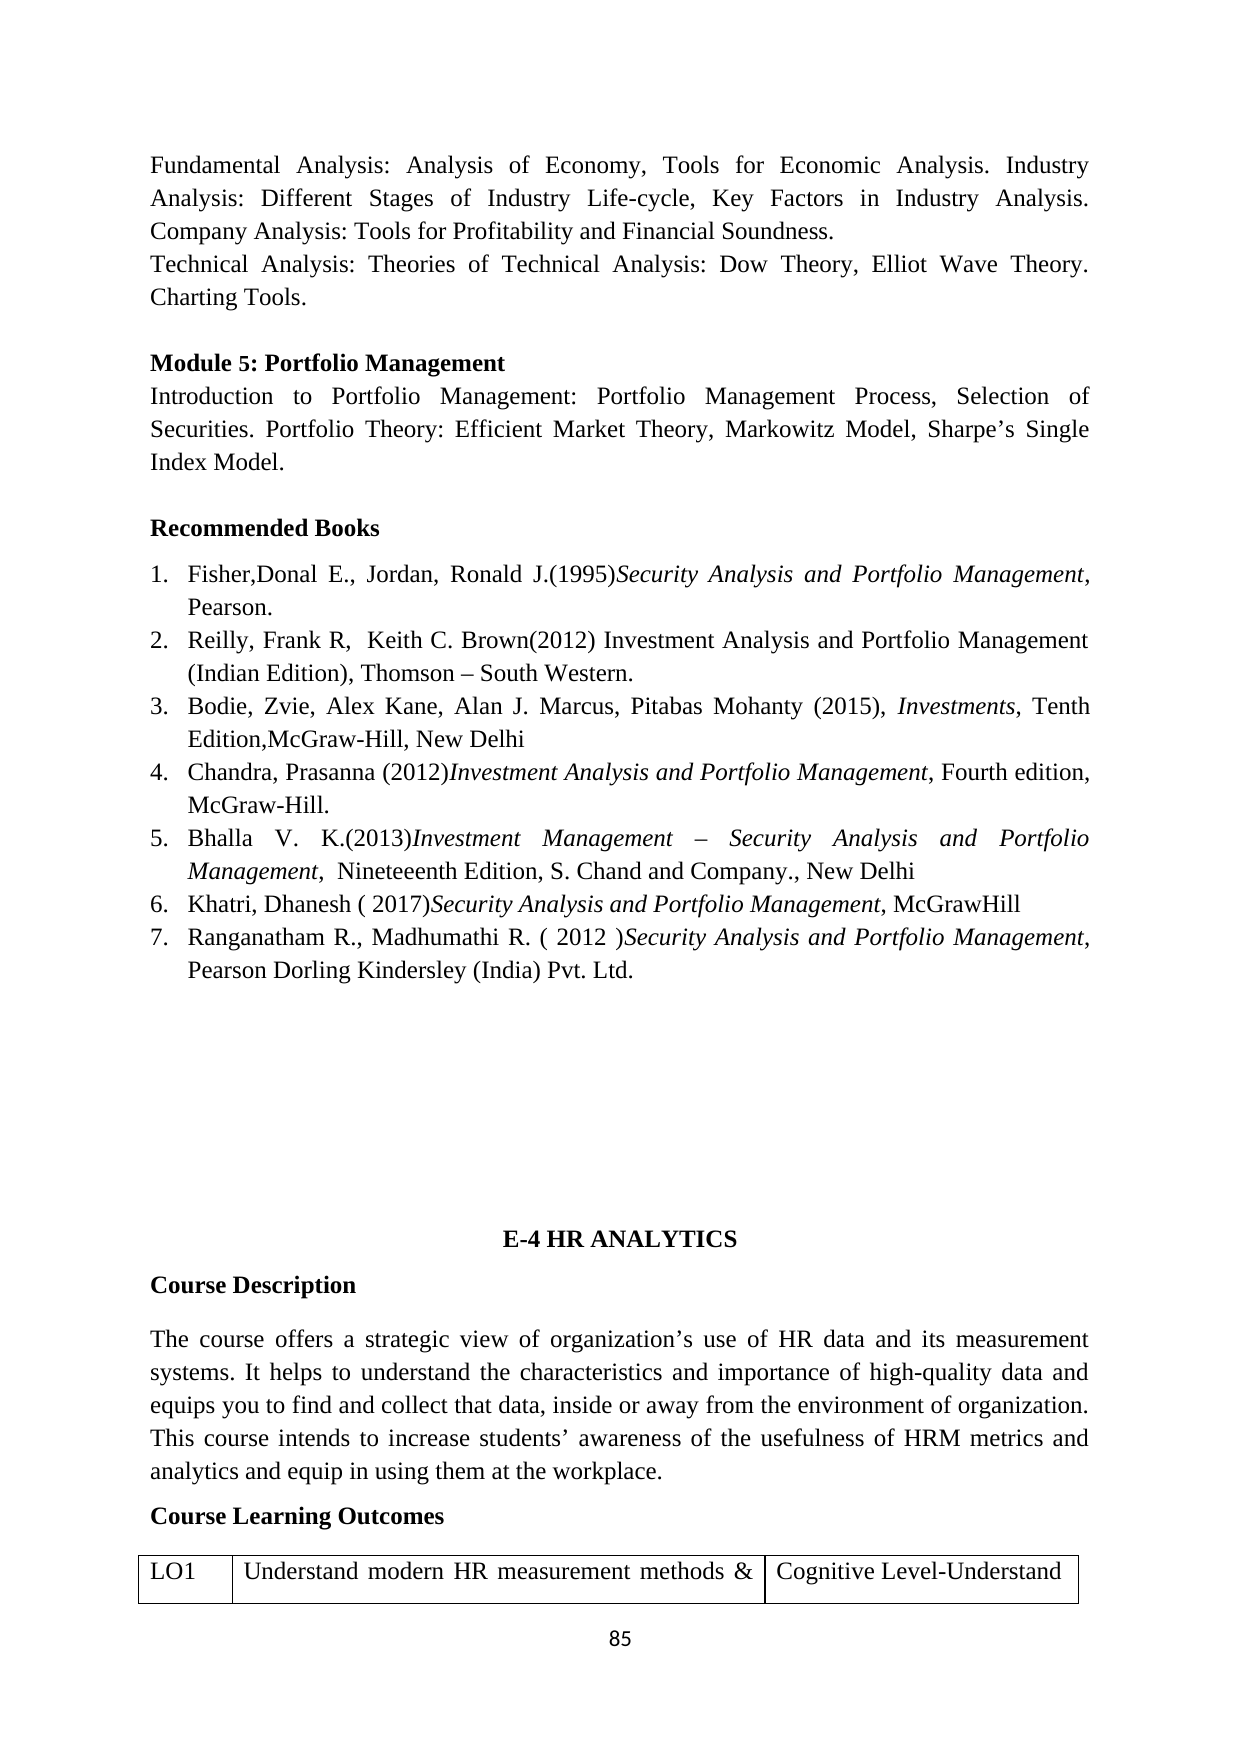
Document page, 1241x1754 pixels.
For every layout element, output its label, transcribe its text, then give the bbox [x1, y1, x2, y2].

text Course Description [150, 1270, 1090, 1299]
list Bodie, Zvie, Alex Kane, Alan J. Marcus, Pitabas Mohanty (2015), Investments, Tenth Edition,McGraw-Hill, New Delhi [150, 691, 1090, 753]
text The course offers a strategic view of organization’s use of HR data and its measurement systems. It helps to understand the characteristics and importance of high-quality data and equips you to find and collect that data, inside or away from the environment of organization. This course intends to increase students’ awareness of the usefulness of HRM metrics and analytics and equip in using them at the workplace. [150, 1324, 1090, 1485]
list Reilly, Frank R, Keith C. Brown(2012) Investment Analysis and Portfolio Management (Indian Edition), Thomson – South Western. [150, 625, 1090, 687]
list Khatri, Dhanesh ( 2017)Security Analysis and Portfolio Management, McGrawHill [150, 889, 1090, 918]
text Technical Analysis: Theories of Technical Analysis: Dow Theory, Elliot Wave Theory. Charting Tools. [150, 249, 1090, 311]
text E-4 HR ANALYTICS [150, 1224, 1090, 1253]
list Chandra, Prasanna (2012)Investment Analysis and Portfolio Management, Fourth edition, McGraw-Hill. [150, 757, 1090, 819]
text Module 5: Portfolio Management [150, 348, 1090, 377]
list Ranganatham R., Madhumathi R. ( 2012 )Security Analysis and Portfolio Management, Pearson Dorling Kindersley (India) Pvt. Ltd. [150, 922, 1090, 984]
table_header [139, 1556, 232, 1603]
text Course Learning Outcomes [150, 1501, 1090, 1530]
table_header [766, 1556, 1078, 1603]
text Fundamental Analysis: Analysis of Economy, Tools for Economic Analysis. Industry Analysis: Different Stages of Industry Life-cycle, Key Factors in Industry Analysis. Company Analysis: Tools for Profitability and Financial Soundness. [150, 150, 1090, 245]
list Bhalla V. K.(2013)Investment Management – Security Analysis and Portfolio Management, Nineteeenth Edition, S. Chand and Company., New Delhi [150, 823, 1090, 885]
text Recommended Books [150, 513, 1090, 542]
list Fisher,Donal E., Jordan, Ronald J.(1995)Security Analysis and Portfolio Management, Pearson. [150, 559, 1090, 621]
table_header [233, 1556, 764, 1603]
text Introduction to Portfolio Management: Portfolio Management Process, Selection of Securities. Portfolio Theory: Efficient Market Theory, Markowitz Model, Sharpe’s Single Index Model. [150, 381, 1090, 476]
